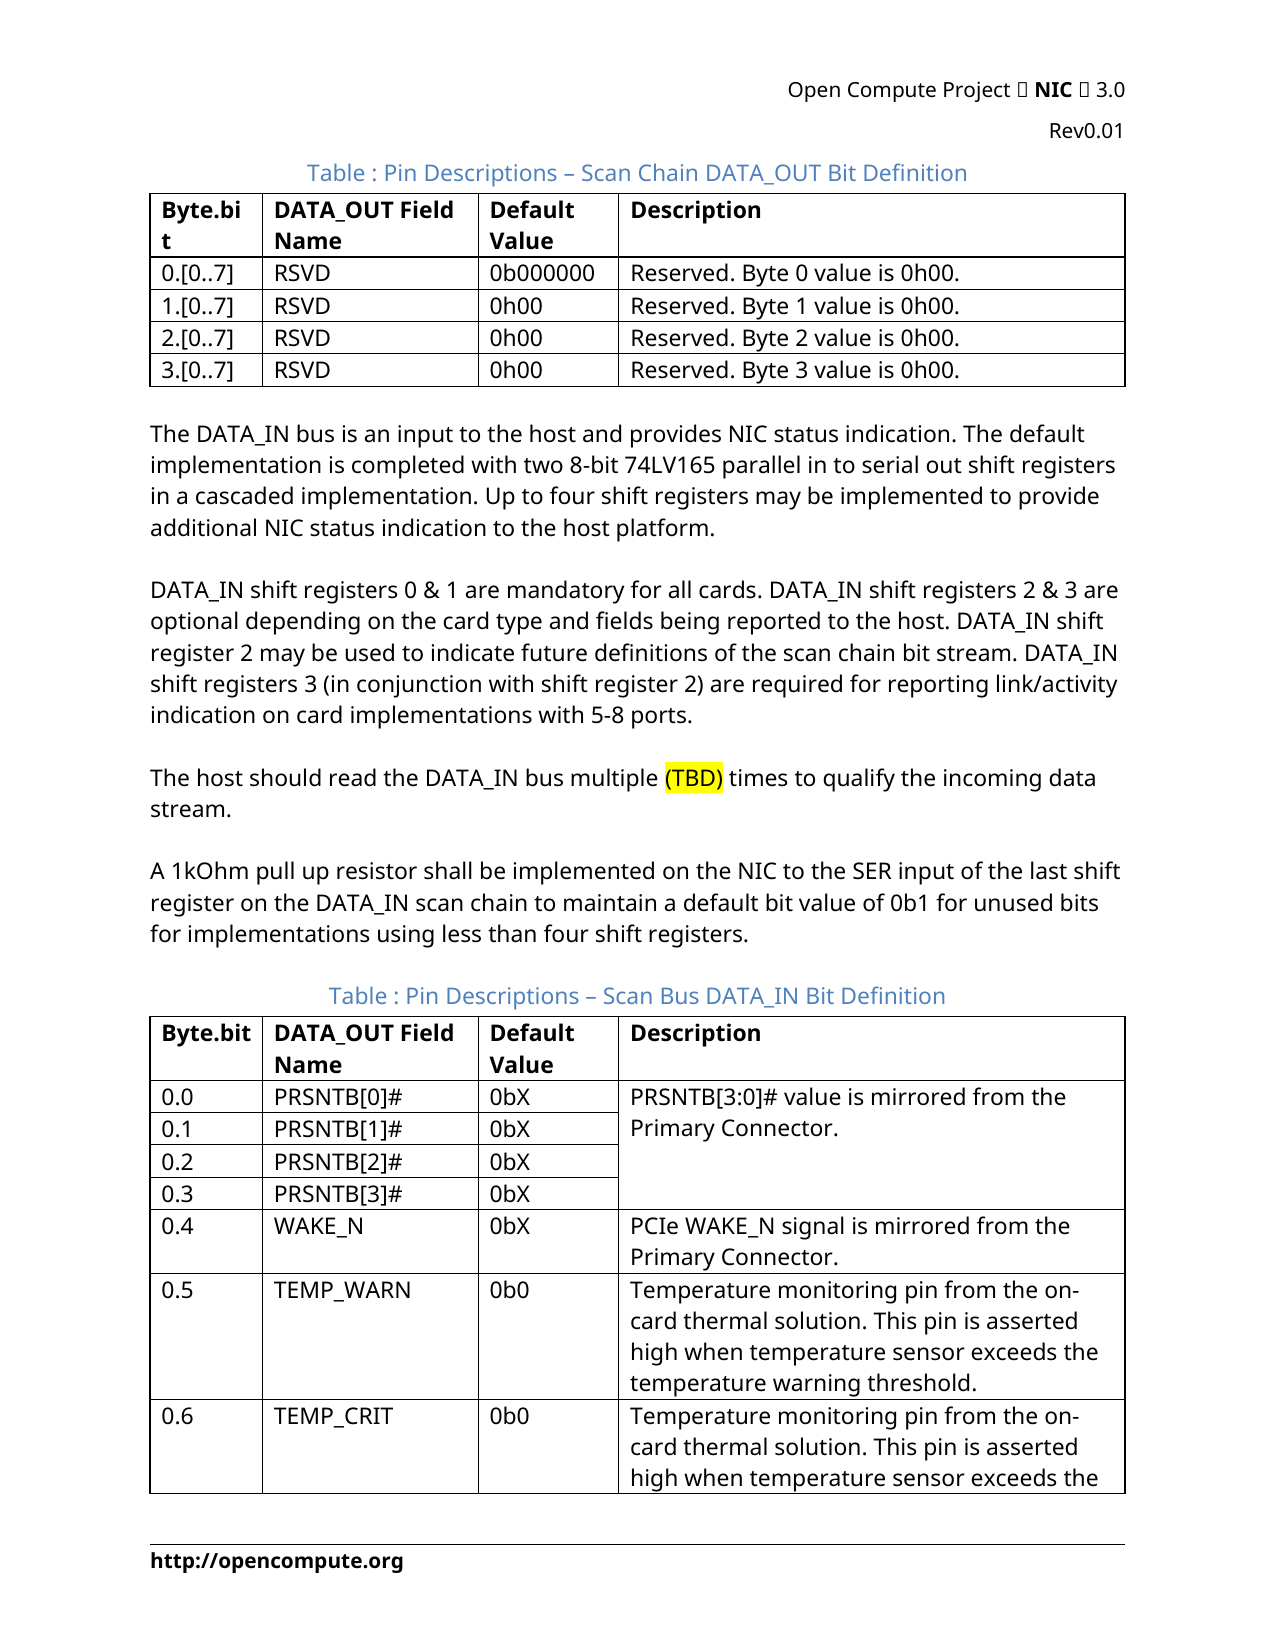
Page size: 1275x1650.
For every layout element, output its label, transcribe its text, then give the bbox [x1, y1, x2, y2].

text A 1kOhm pull up resistor shall be implemented on the NIC to the SER input of the last shift register on the DATA_IN scan chain to maintain a default bit value of 0b1 for unused bits for implementations using less than four shift registers. [150, 855, 1125, 949]
table_cell 0.5 [151, 1274, 262, 1398]
table_cell 2.[0..7] [151, 322, 262, 353]
table_cell 0.0 [151, 1081, 262, 1112]
table_cell 1.[0..7] [151, 290, 262, 321]
table_cell Reserved. Byte 3 value is 0h00. [619, 354, 1124, 386]
table_header Byte.bit [151, 194, 262, 256]
table_header Default Value [479, 1017, 618, 1080]
table_header DATA_OUT Field Name [263, 1017, 478, 1080]
table_header Description [619, 194, 1124, 256]
table_cell PRSNTB[2]# [263, 1145, 478, 1177]
table_cell 0bX [479, 1113, 618, 1144]
table_cell 0.3 [151, 1178, 262, 1209]
table_cell Reserved. Byte 1 value is 0h00. [619, 290, 1124, 321]
table_header DATA_OUT Field Name [263, 194, 478, 256]
table_cell PRSNTB[3:0]# value is mirrored from the Primary Connector. [619, 1081, 1124, 1209]
table_cell Reserved. Byte 0 value is 0h00. [619, 258, 1124, 289]
table_cell 0b0 [479, 1400, 618, 1493]
text The DATA_IN bus is an input to the host and provides NIC status indication. The default implementation is completed with two 8-bit 74LV165 parallel in to serial out shift registers in a cascaded implementation. Up to four shift registers may be implemented to provide additional NIC status indication to the host platform. [150, 418, 1125, 543]
table_cell RSVD [263, 322, 478, 353]
table_cell 0b000000 [479, 258, 618, 289]
table_cell 0h00 [479, 322, 618, 353]
text The host should read the DATA_IN bus multiple (TBD) times to qualify the incoming data stream. [150, 762, 1125, 824]
table_cell TEMP_CRIT [263, 1400, 478, 1493]
text Table : Pin Descriptions – Scan Chain DATA_OUT Bit Definition [150, 157, 1125, 188]
table_cell 0.6 [151, 1400, 262, 1493]
text Table : Pin Descriptions – Scan Bus DATA_IN Bit Definition [150, 980, 1125, 1012]
table_cell PRSNTB[3]# [263, 1178, 478, 1209]
table_header Description [619, 1017, 1124, 1080]
table_cell 0h00 [479, 290, 618, 321]
text DATA_IN shift registers 0 & 1 are mandatory for all cards. DATA_IN shift registers 2 & 3 are optional depending on the card type and fields being reported to the host. DATA_IN shift register 2 may be used to indicate future definitions of the scan chain bit stream. DATA_IN shift registers 3 (in conjunction with shift register 2) are required for reporting link/activity indication on card implementations with 5-8 ports. [150, 574, 1125, 730]
table_cell PCIe WAKE_N signal is mirrored from the Primary Connector. [619, 1210, 1124, 1272]
table_cell WAKE_N [263, 1210, 478, 1272]
table_cell Temperature monitoring pin from the on-card thermal solution. This pin is asserted high when temperature sensor exceeds the temperature warning threshold. [619, 1274, 1124, 1398]
table_cell 0.2 [151, 1145, 262, 1177]
table_cell PRSNTB[0]# [263, 1081, 478, 1112]
table_cell PRSNTB[1]# [263, 1113, 478, 1144]
table_cell 0b0 [479, 1274, 618, 1398]
table_cell Reserved. Byte 2 value is 0h00. [619, 322, 1124, 353]
table_cell RSVD [263, 290, 478, 321]
table_cell 0bX [479, 1145, 618, 1177]
table_header Byte.bit [151, 1017, 262, 1080]
table_cell 0bX [479, 1081, 618, 1112]
table_cell RSVD [263, 354, 478, 386]
table_cell 0h00 [479, 354, 618, 386]
table_header Default Value [479, 194, 618, 256]
table_cell 0.4 [151, 1210, 262, 1272]
table_cell 0bX [479, 1210, 618, 1272]
table_cell 0.1 [151, 1113, 262, 1144]
table_cell RSVD [263, 258, 478, 289]
table_cell TEMP_WARN [263, 1274, 478, 1398]
table_cell 0bX [479, 1178, 618, 1209]
table_cell 0.[0..7] [151, 258, 262, 289]
table_cell 3.[0..7] [151, 354, 262, 386]
